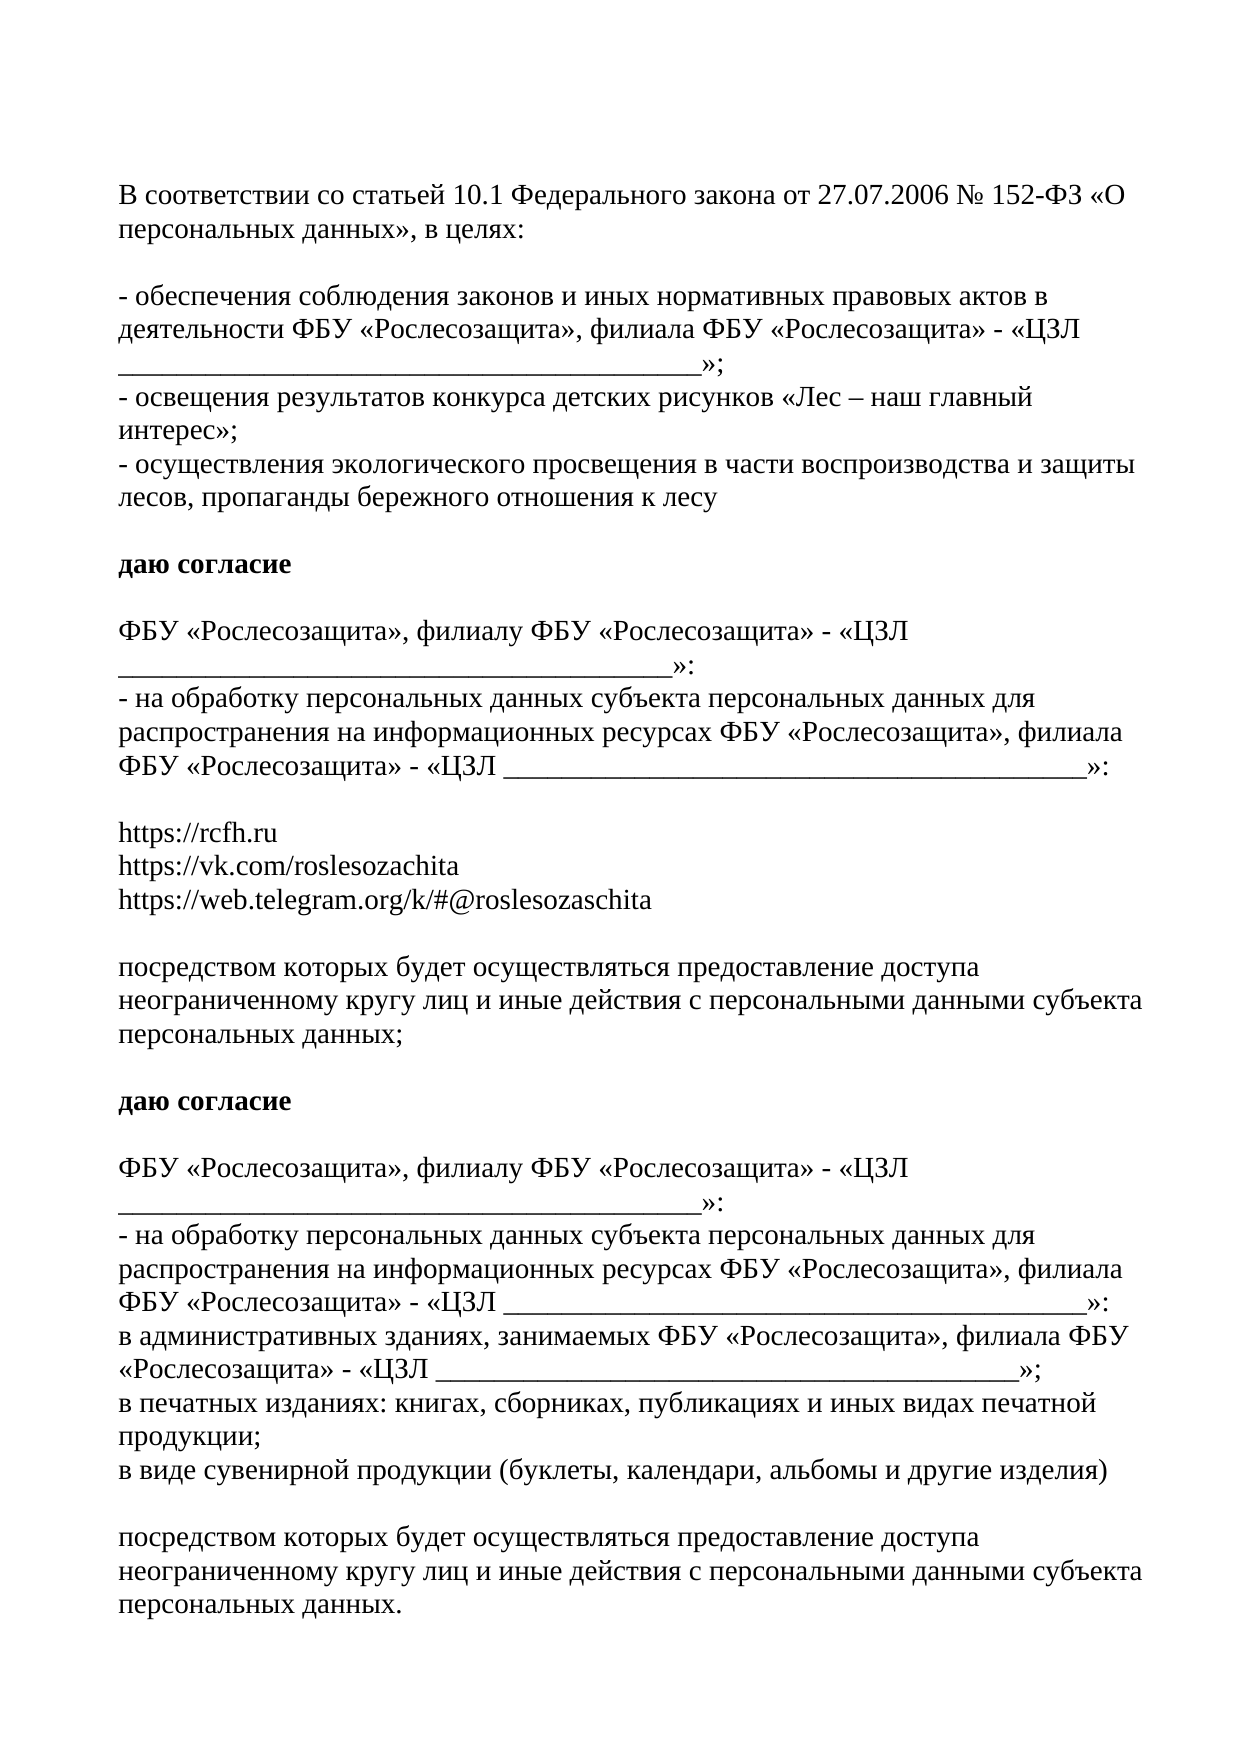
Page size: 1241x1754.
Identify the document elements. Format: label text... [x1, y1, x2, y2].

text даю согласие [118, 1083, 1152, 1117]
text ФБУ «Рослесозащита», филиалу ФБУ «Рослесозащита» - «ЦЗЛ ________________________________________»: [118, 1150, 1152, 1217]
text в виде сувенирной продукции (буклеты, календари, альбомы и другие изделия) [118, 1452, 1152, 1486]
text - освещения результатов конкурса детских рисунков «Лес – наш главный интерес»; [118, 379, 1152, 446]
text https://vk.com/roslesozachita [118, 848, 1152, 882]
text - на обработку персональных данных субъекта персональных данных для распространения на информационных ресурсах ФБУ «Рослесозащита», филиала ФБУ «Рослесозащита» - «ЦЗЛ ________________________________________»: [118, 681, 1152, 781]
text посредством которых будет осуществляться предоставление доступа неограниченному кругу лиц и иные действия с персональными данными субъекта персональных данных; [118, 949, 1152, 1049]
text ФБУ «Рослесозащита», филиалу ФБУ «Рослесозащита» - «ЦЗЛ ______________________________________»: [118, 613, 1152, 681]
text https://rcfh.ru [118, 815, 1152, 848]
text в печатных изданиях: книгах, сборниках, публикациях и иных видах печатной продукции; [118, 1385, 1152, 1452]
text - обеспечения соблюдения законов и иных нормативных правовых актов в деятельности ФБУ «Рослесозащита», филиала ФБУ «Рослесозащита» - «ЦЗЛ ________________________________________»; [118, 278, 1152, 379]
text https://web.telegram.org/k/#@roslesozaschita [118, 882, 1152, 915]
text - на обработку персональных данных субъекта персональных данных для распространения на информационных ресурсах ФБУ «Рослесозащита», филиала ФБУ «Рослесозащита» - «ЦЗЛ ________________________________________»: [118, 1217, 1152, 1318]
text в административных зданиях, занимаемых ФБУ «Рослесозащита», филиала ФБУ «Рослесозащита» - «ЦЗЛ ________________________________________»; [118, 1318, 1152, 1385]
text посредством которых будет осуществляться предоставление доступа неограниченному кругу лиц и иные действия с персональными данными субъекта персональных данных. [118, 1519, 1152, 1620]
text даю согласие [118, 546, 1152, 580]
text В соответствии со статьей 10.1 Федерального закона от 27.07.2006 № 152-ФЗ «О персональных данных», в целях: [118, 177, 1152, 244]
text - осуществления экологического просвещения в части воспроизводства и защиты лесов, пропаганды бережного отношения к лесу [118, 446, 1152, 513]
